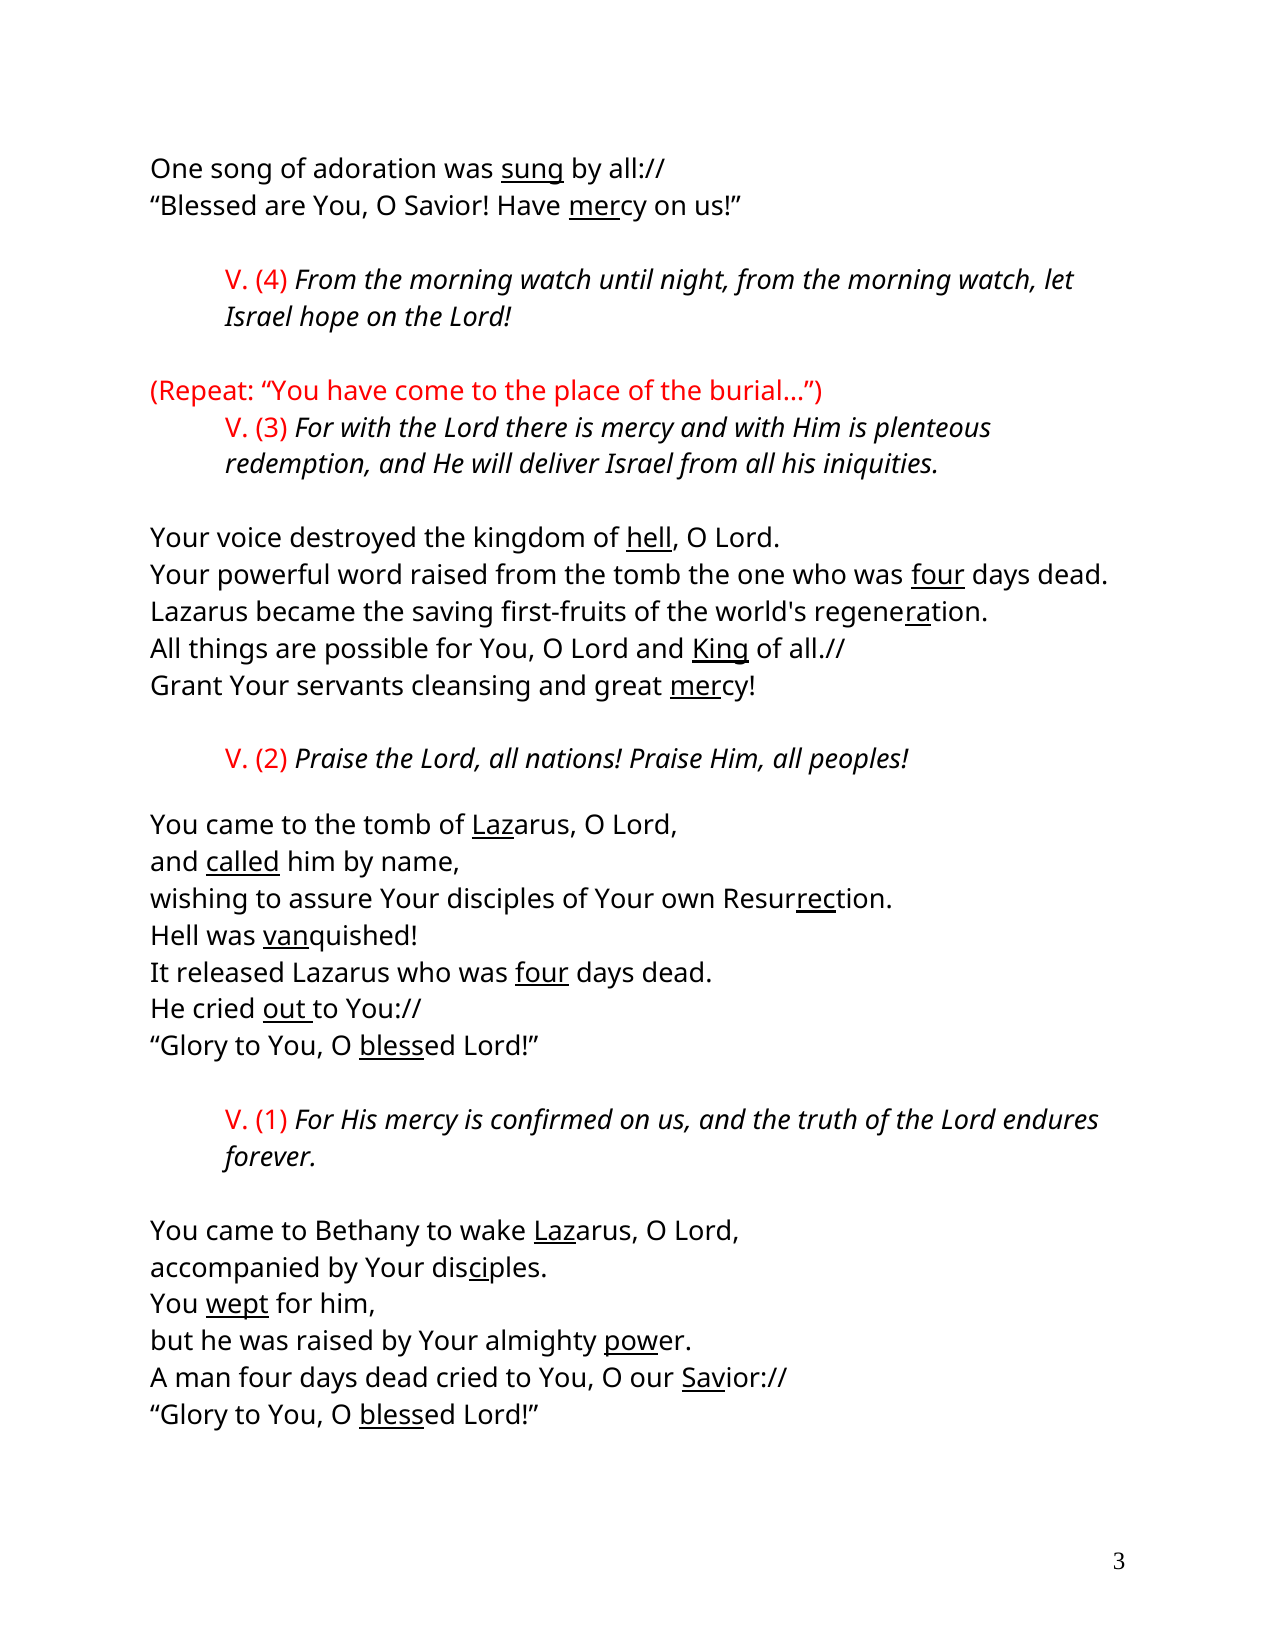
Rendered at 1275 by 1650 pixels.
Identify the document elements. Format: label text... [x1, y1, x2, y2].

text wishing to assure Your disciples of Your own Resurrection. [150, 879, 1125, 916]
text It released Lazarus who was four days dead. [150, 953, 1125, 990]
text Your powerful word raised from the tomb the one who was four days dead. [150, 556, 1125, 592]
text One song of adoration was sung by all:// [150, 150, 1125, 187]
text You came to Bethany to wake Lazarus, O Lord, [150, 1211, 1125, 1248]
text accompanied by Your disciples. [150, 1248, 1125, 1285]
text V. (2) Praise the Lord, all nations! Praise Him, all peoples! [150, 740, 1125, 777]
text You came to the tomb of Lazarus, O Lord, [150, 806, 1125, 842]
text but he was raised by Your almighty power. [150, 1322, 1125, 1359]
text Your voice destroyed the kingdom of hell, O Lord. [150, 519, 1125, 556]
text You wept for him, [150, 1285, 1125, 1322]
text He cried out to You:// [150, 990, 1125, 1027]
text “Glory to You, O blessed Lord!” [150, 1396, 1125, 1432]
text (Repeat: “You have come to the place of the burial…”) [150, 371, 1125, 408]
text Hell was vanquished! [150, 916, 1125, 953]
text and called him by name, [150, 842, 1125, 879]
text All things are possible for You, O Lord and King of all.// [150, 629, 1125, 666]
text A man four days dead cried to You, O our Savior:// [150, 1359, 1125, 1396]
text “Blessed are You, O Savior! Have mercy on us!” [150, 187, 1125, 224]
text “Glory to You, O blessed Lord!” [150, 1027, 1125, 1064]
text Lazarus became the saving first-fruits of the world's regeneration. [150, 592, 1125, 629]
text V. (1) For His mercy is confirmed on us, and the truth of the Lord endures forever. [225, 1101, 1125, 1174]
text Grant Your servants cleansing and great mercy! [150, 666, 1125, 703]
text V. (4) From the morning watch until night, from the morning watch, let Israel hope on the Lord! [225, 261, 1125, 334]
text V. (3) For with the Lord there is mercy and with Him is plenteous redemption, and He will deliver Israel from all his iniquities. [225, 408, 1125, 482]
